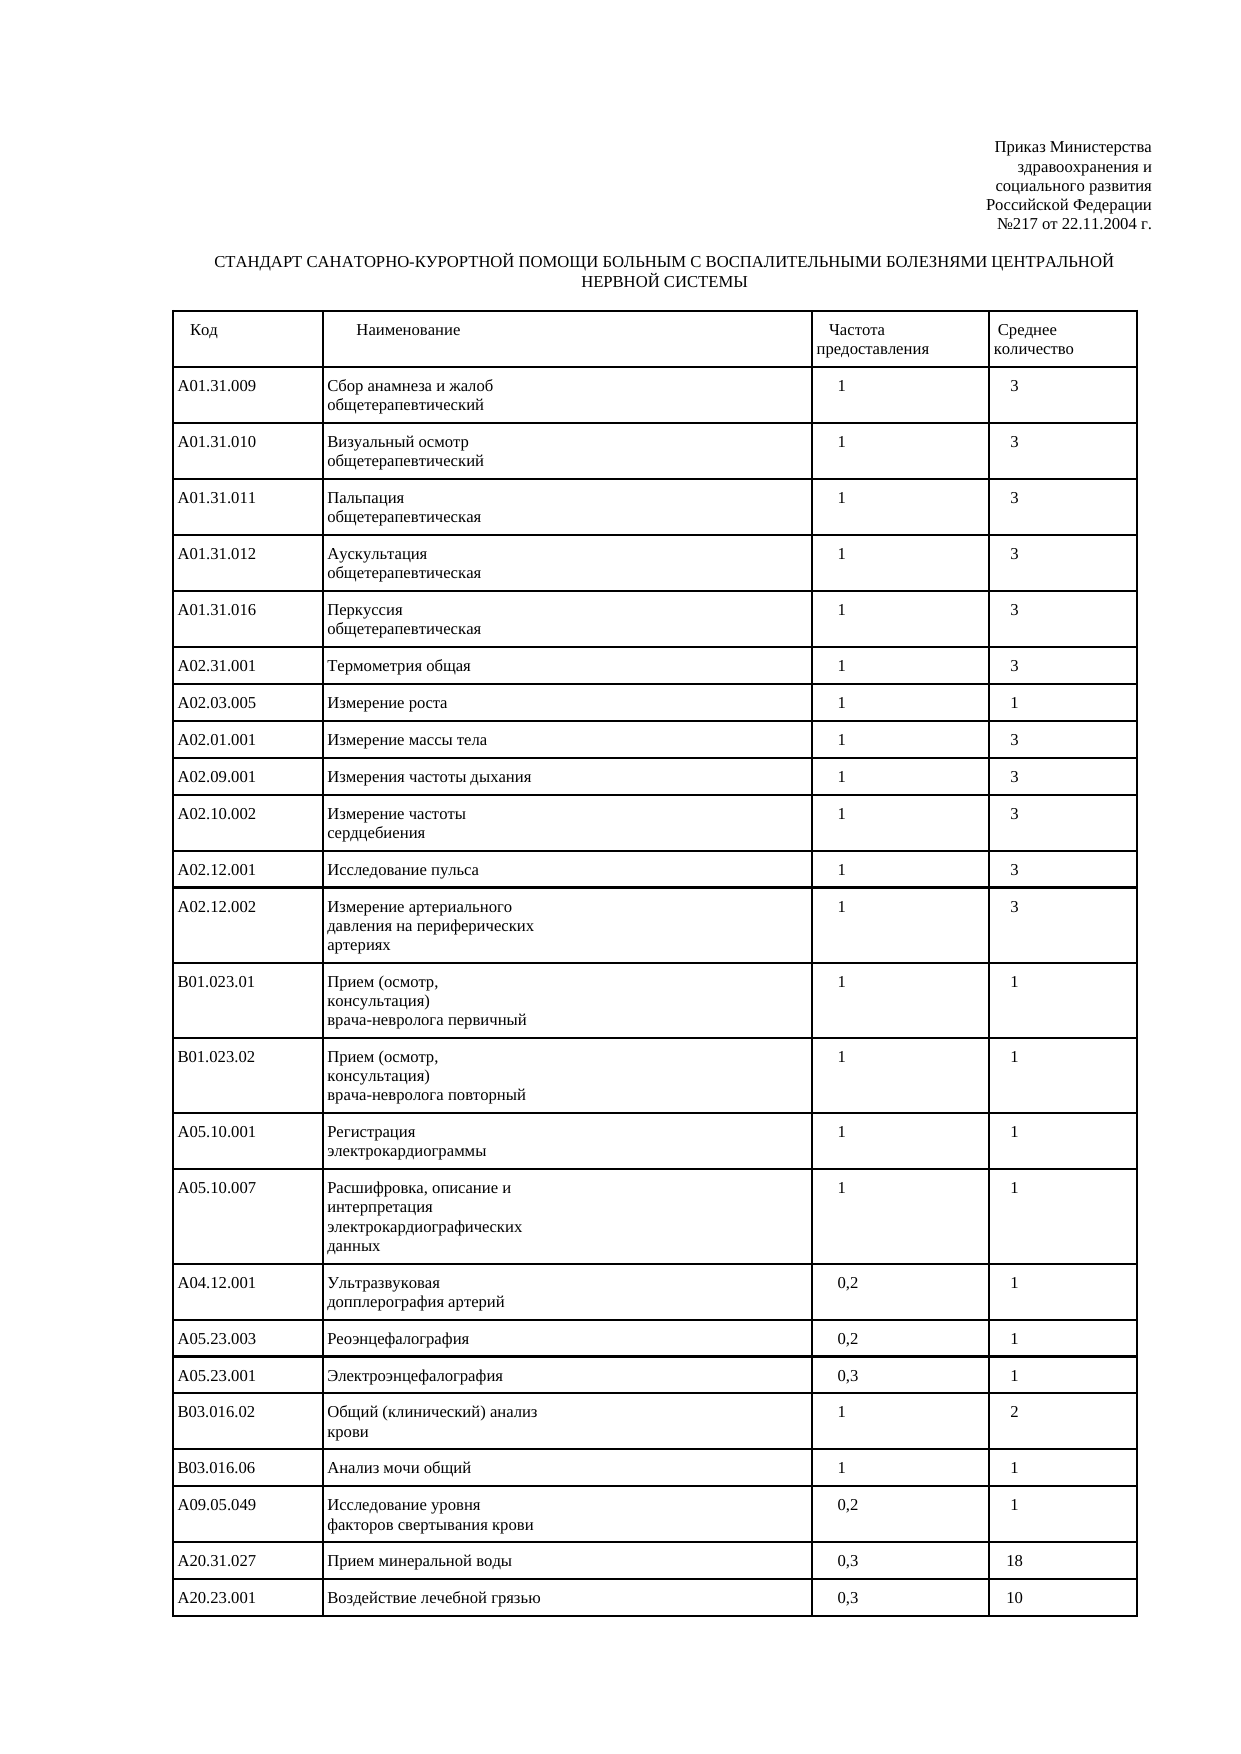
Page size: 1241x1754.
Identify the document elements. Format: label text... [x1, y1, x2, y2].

table_cell A05.10.001 [174, 1114, 322, 1168]
table_cell Измерение роста [324, 685, 811, 720]
table_cell A02.31.001 [174, 648, 322, 683]
table_cell 1 [813, 1039, 988, 1112]
table_cell 0,2 [813, 1487, 988, 1541]
table_cell 0,3 [813, 1580, 988, 1615]
table_cell 1 [813, 1450, 988, 1485]
table_cell Электроэнцефалография [324, 1358, 811, 1392]
table_cell Измерение частоты сердцебиения [324, 796, 811, 849]
table_cell 1 [813, 592, 988, 646]
table_header Частота предоставления [813, 312, 988, 366]
table_cell 3 [990, 592, 1136, 646]
table_cell 10 [990, 1580, 1136, 1615]
table_cell A05.23.001 [174, 1358, 322, 1392]
table_cell A02.12.002 [174, 889, 322, 962]
table_cell Термометрия общая [324, 648, 811, 683]
table_cell Перкуссия общетерапевтическая [324, 592, 811, 646]
table_cell 3 [990, 759, 1136, 793]
table_cell A02.01.001 [174, 722, 322, 757]
table_cell 1 [813, 1114, 988, 1168]
table_cell Регистрация электрокардиограммы [324, 1114, 811, 1168]
table_cell 1 [990, 1358, 1136, 1392]
table_cell 1 [813, 964, 988, 1037]
table_cell Пальпация общетерапевтическая [324, 480, 811, 534]
table_cell 1 [990, 1039, 1136, 1112]
table_cell B03.016.06 [174, 1450, 322, 1485]
table_cell 3 [990, 368, 1136, 422]
table_cell A02.10.002 [174, 796, 322, 849]
table_cell Прием минеральной воды [324, 1543, 811, 1578]
table_cell A01.31.009 [174, 368, 322, 422]
table_cell A01.31.011 [174, 480, 322, 534]
table_cell 3 [990, 722, 1136, 757]
table_cell A20.23.001 [174, 1580, 322, 1615]
table_cell 18 [990, 1543, 1136, 1578]
table_cell 1 [813, 889, 988, 962]
table_cell B01.023.02 [174, 1039, 322, 1112]
text здравоохранения и [177, 156, 1152, 176]
table_cell 1 [813, 796, 988, 849]
table_cell 0,2 [813, 1265, 988, 1318]
table_cell A02.09.001 [174, 759, 322, 793]
table_cell 3 [990, 424, 1136, 478]
table_cell 1 [813, 480, 988, 534]
table_cell 3 [990, 648, 1136, 683]
table_cell 1 [813, 368, 988, 422]
table_cell A02.03.005 [174, 685, 322, 720]
table_cell Ультразвуковая допплерография артерий [324, 1265, 811, 1318]
table_cell Анализ мочи общий [324, 1450, 811, 1485]
table_cell A05.10.007 [174, 1170, 322, 1262]
table_cell 1 [990, 1321, 1136, 1355]
table_cell 1 [813, 1394, 988, 1448]
text Российской Федерации [177, 195, 1152, 214]
table_cell Исследование пульса [324, 852, 811, 886]
table_cell B03.016.02 [174, 1394, 322, 1448]
table_cell 3 [990, 480, 1136, 534]
table_cell Прием (осмотр, консультация) врача-невролога первичный [324, 964, 811, 1037]
table_cell A01.31.016 [174, 592, 322, 646]
table_cell A01.31.012 [174, 536, 322, 590]
table_cell B01.023.01 [174, 964, 322, 1037]
table_cell 1 [813, 536, 988, 590]
table_cell Прием (осмотр, консультация) врача-невролога повторный [324, 1039, 811, 1112]
table_cell 1 [813, 1170, 988, 1262]
table_cell Расшифровка, описание и интерпретация электрокардиографических данных [324, 1170, 811, 1262]
table_cell Аускультация общетерапевтическая [324, 536, 811, 590]
table_cell A01.31.010 [174, 424, 322, 478]
table_cell Сбор анамнеза и жалоб общетерапевтический [324, 368, 811, 422]
table_cell 1 [813, 759, 988, 793]
table_cell 0,3 [813, 1358, 988, 1392]
table_cell 1 [990, 964, 1136, 1037]
table_cell Измерения частоты дыхания [324, 759, 811, 793]
table_cell A05.23.003 [174, 1321, 322, 1355]
table_cell 2 [990, 1394, 1136, 1448]
table_cell Исследование уровня факторов свертывания крови [324, 1487, 811, 1541]
table_header Среднее количество [990, 312, 1136, 366]
text Приказ Министерства [177, 137, 1152, 156]
table_cell A04.12.001 [174, 1265, 322, 1318]
table_cell 1 [813, 852, 988, 886]
table_cell A02.12.001 [174, 852, 322, 886]
table_cell 1 [813, 648, 988, 683]
table_cell 1 [813, 424, 988, 478]
table_cell A20.31.027 [174, 1543, 322, 1578]
table_cell 1 [990, 1114, 1136, 1168]
table_cell 3 [990, 889, 1136, 962]
table_cell 1 [990, 1487, 1136, 1541]
table_cell 1 [813, 685, 988, 720]
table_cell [324, 1580, 811, 1615]
table_cell Визуальный осмотр общетерапевтический [324, 424, 811, 478]
text №217 от 22.11.2004 г. [177, 214, 1152, 233]
table_header Код [174, 312, 322, 366]
table_cell 3 [990, 852, 1136, 886]
table_cell Измерение массы тела [324, 722, 811, 757]
text социального развития [177, 176, 1152, 195]
table_cell 0,2 [813, 1321, 988, 1355]
table_cell 1 [813, 722, 988, 757]
table_cell 0,3 [813, 1543, 988, 1578]
table_cell 1 [990, 1450, 1136, 1485]
table_cell A09.05.049 [174, 1487, 322, 1541]
table_cell 1 [990, 1265, 1136, 1318]
table_cell Реоэнцефалография [324, 1321, 811, 1355]
table_header Наименование [324, 312, 811, 366]
table_cell 1 [990, 1170, 1136, 1262]
text СТАНДАРТ САНАТОРНО-КУРОРТНОЙ ПОМОЩИ БОЛЬНЫМ С ВОСПАЛИТЕЛЬНЫМИ БОЛЕЗНЯМИ ЦЕНТРАЛЬНОЙ НЕРВНОЙ СИСТЕМЫ [177, 252, 1152, 291]
table_cell 3 [990, 796, 1136, 849]
table_cell Измерение артериального давления на периферических артериях [324, 889, 811, 962]
table_cell 3 [990, 536, 1136, 590]
table_cell 1 [990, 685, 1136, 720]
table_cell Общий (клинический) анализ крови [324, 1394, 811, 1448]
